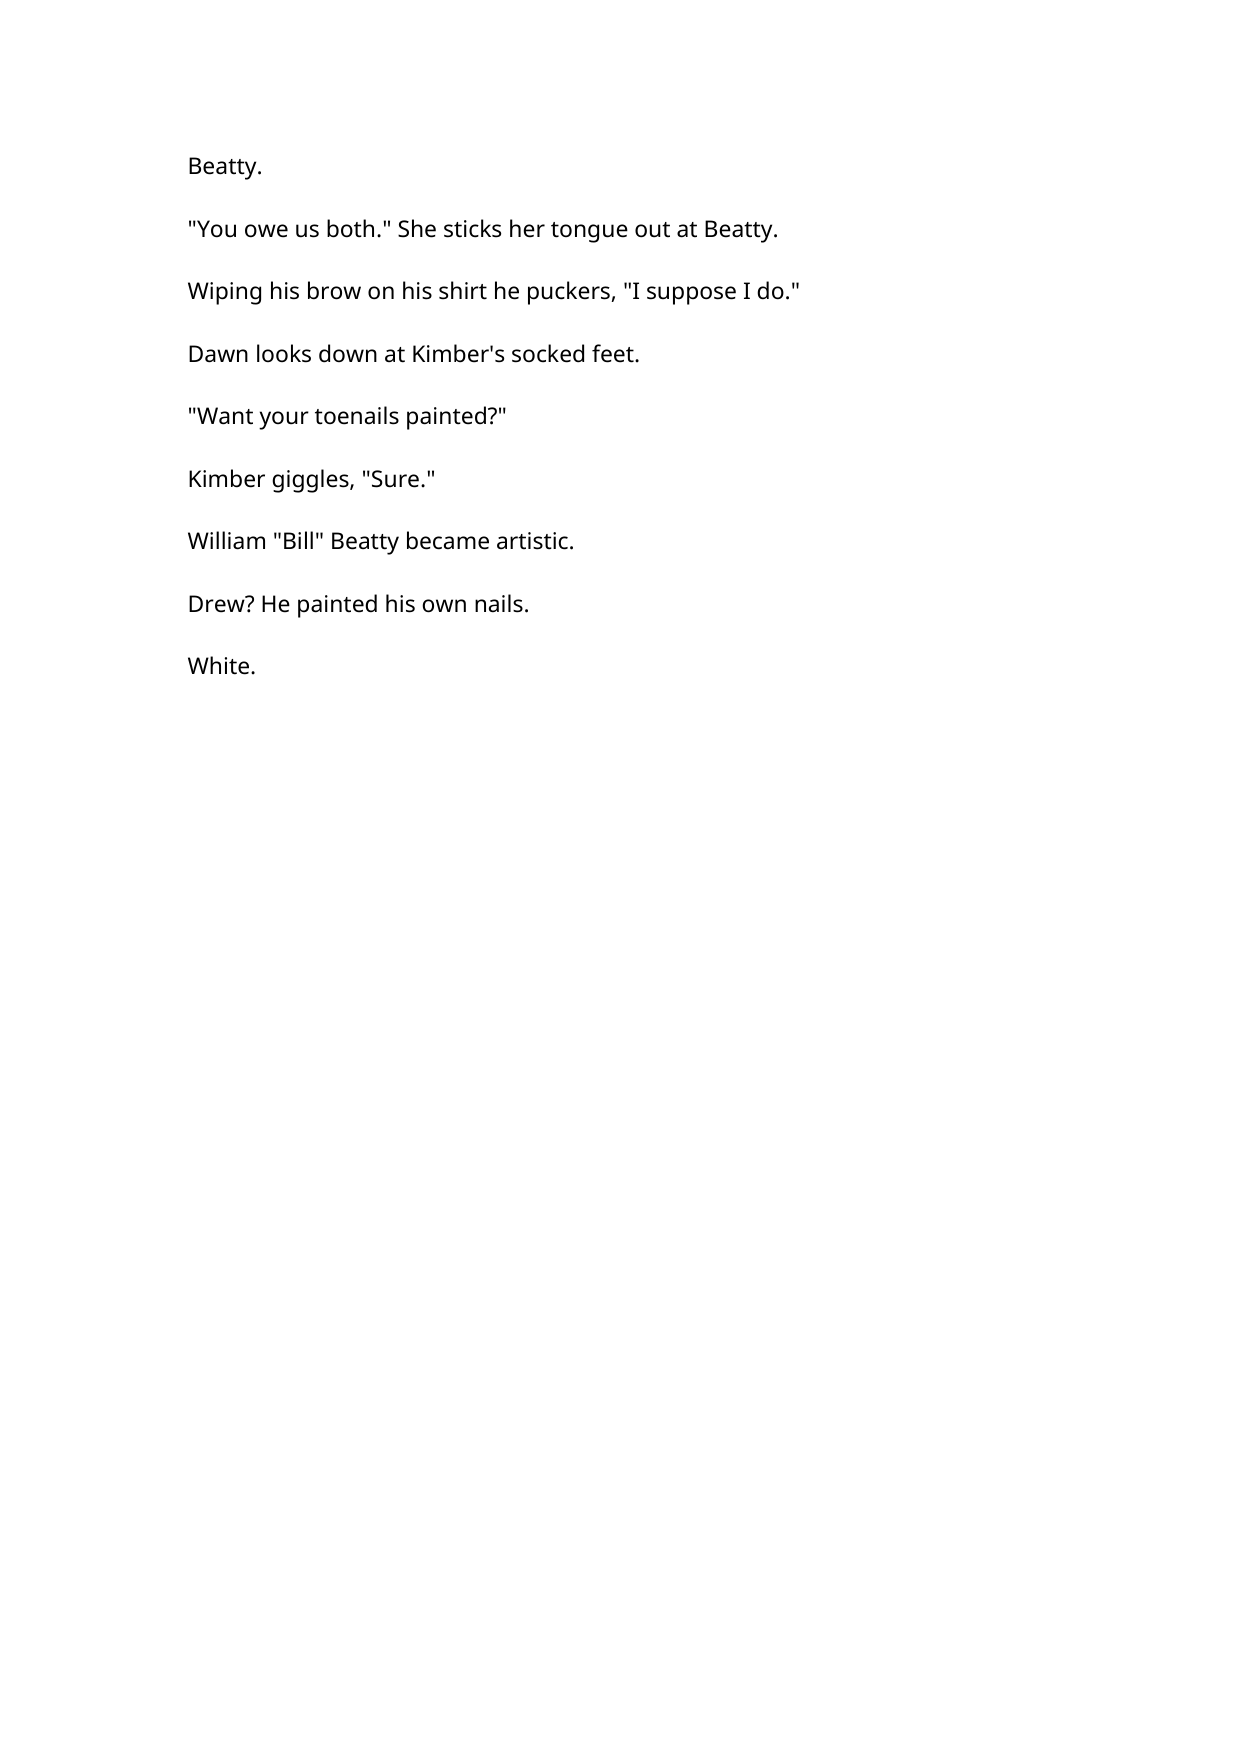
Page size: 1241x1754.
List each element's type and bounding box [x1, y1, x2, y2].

text [187, 150, 1053, 681]
